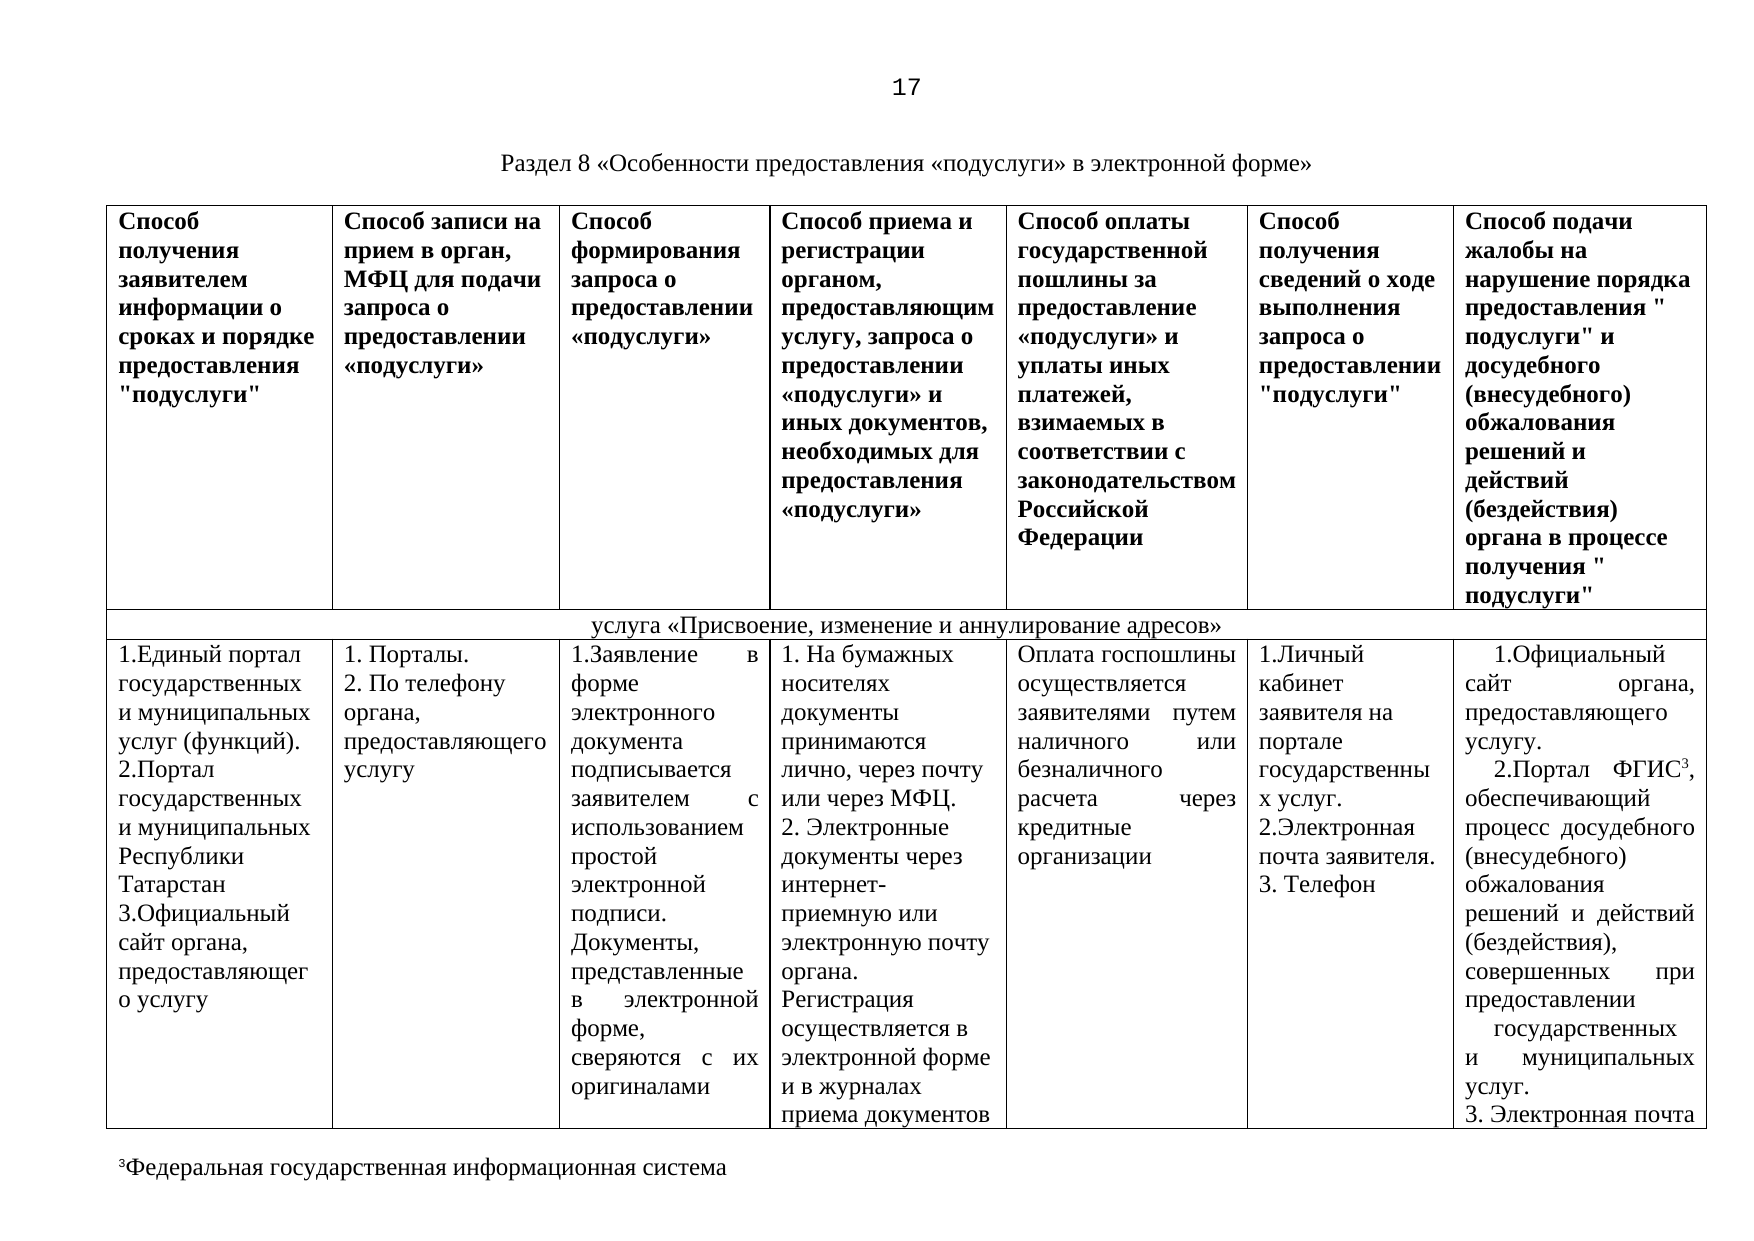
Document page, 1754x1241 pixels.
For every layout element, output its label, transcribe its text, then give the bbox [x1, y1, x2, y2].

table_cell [1248, 640, 1453, 1128]
text Раздел 8 «Особенности предоставления «подуслуги» в электронной форме» [118, 148, 1695, 176]
table_cell услуга «Присвоение, изменение и аннулирование адресов» [107, 610, 1706, 638]
table_header Способ формирования запроса о предоставлении «подуслуги» [560, 206, 769, 609]
table_header Способ приема и регистрации органом, предоставляющим услугу, запроса о предоставлении «подуслуги» и иных документов, необходимых для предоставления «подуслуги» [771, 206, 1006, 609]
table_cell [107, 640, 332, 1128]
table_header Способ оплаты государственной пошлины за предоставление «подуслуги» и уплаты иных платежей, взимаемых в соответствии с законодательством Российской Федерации [1007, 206, 1247, 609]
table_header Способ получения заявителем информации о сроках и порядке предоставления "подуслуги" [107, 206, 332, 609]
table_header Способ получения сведений о ходе выполнения запроса о предоставлении "подуслуги" [1248, 206, 1453, 609]
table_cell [1454, 640, 1706, 1128]
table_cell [771, 640, 1006, 1128]
table_header Способ подачи жалобы на нарушение порядка предоставления " подуслуги" и досудебного (внесудебного) обжалования решений и действий (бездействия) органа в процессе получения " подуслуги" [1454, 206, 1706, 609]
table_header Способ записи на прием в орган, МФЦ для подачи запроса о предоставлении «подуслуги» [333, 206, 559, 609]
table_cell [560, 640, 769, 1128]
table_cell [1007, 640, 1247, 1128]
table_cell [333, 640, 559, 1128]
